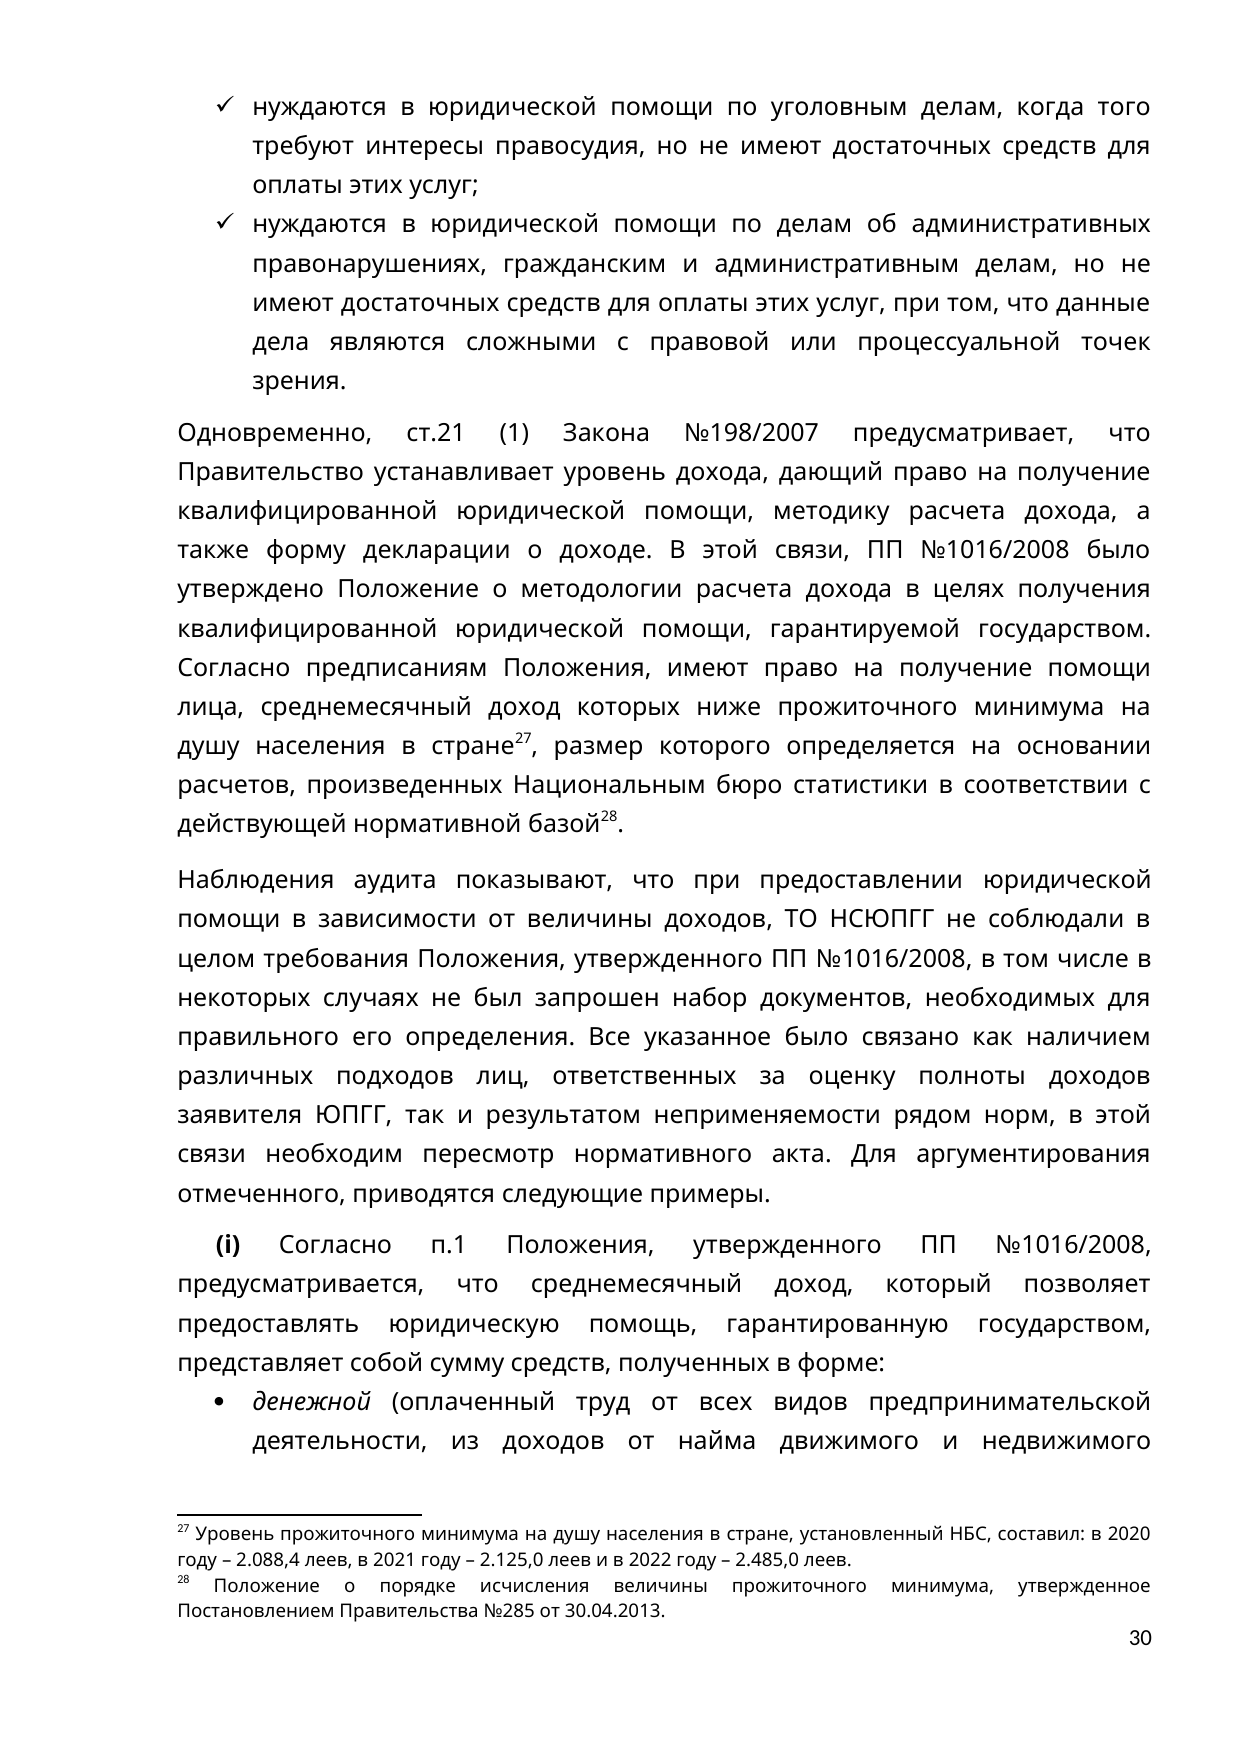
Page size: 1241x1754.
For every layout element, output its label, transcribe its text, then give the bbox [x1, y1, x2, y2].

text Одновременно, ст.21 (1) Закона №198/2007 предусматривает, что Правительство устанавливает уровень дохода, дающий право на получение квалифицированной юридической помощи, методику расчета дохода, а также форму декларации о доходе. В этой связи, ПП №1016/2008 было утверждено Положение о методологии расчета дохода в целях получения квалифицированной юридической помощи, гарантируемой государством. Согласно предписаниям Положения, имеют право на получение помощи лица, среднемесячный доход которых ниже прожиточного минимума на душу населения в стране, размер которого определяется на основании расчетов, произведенных Национальным бюро статистики в соответствии с действующей нормативной базой. [177, 414, 1152, 840]
list нуждаются в юридической помощи по делам об административных правонарушениях, гражданским и административным делам, но не имеют достаточных средств для оплаты этих услуг, при том, что данные дела являются сложными с правовой или процессуальной точек зрения. [214, 206, 1152, 397]
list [214, 1383, 1152, 1457]
list нуждаются в юридической помощи по уголовным делам, когда того требуют интересы правосудия, но не имеют достаточных средств для оплаты этих услуг; [214, 88, 1152, 201]
text (i) Согласно п.1 Положения, утвержденного ПП №1016/2008, предусматривается, что среднемесячный доход, который позволяет предоставлять юридическую помощь, гарантированную государством, представляет собой сумму средств, полученных в форме: [177, 1227, 1152, 1378]
text Наблюдения аудита показывают, что при предоставлении юридической помощи в зависимости от величины доходов, ТО НСЮПГГ не соблюдали в целом требования Положения, утвержденного ПП №1016/2008, в том числе в некоторых случаях не был запрошен набор документов, необходимых для правильного его определения. Все указанное было связано как наличием различных подходов лиц, ответственных за оценку полноты доходов заявителя ЮПГГ, так и результатом неприменяемости рядом норм, в этой связи необходим пересмотр нормативного акта. Для аргументирования отмеченного, приводятся следующие примеры. [177, 862, 1152, 1209]
